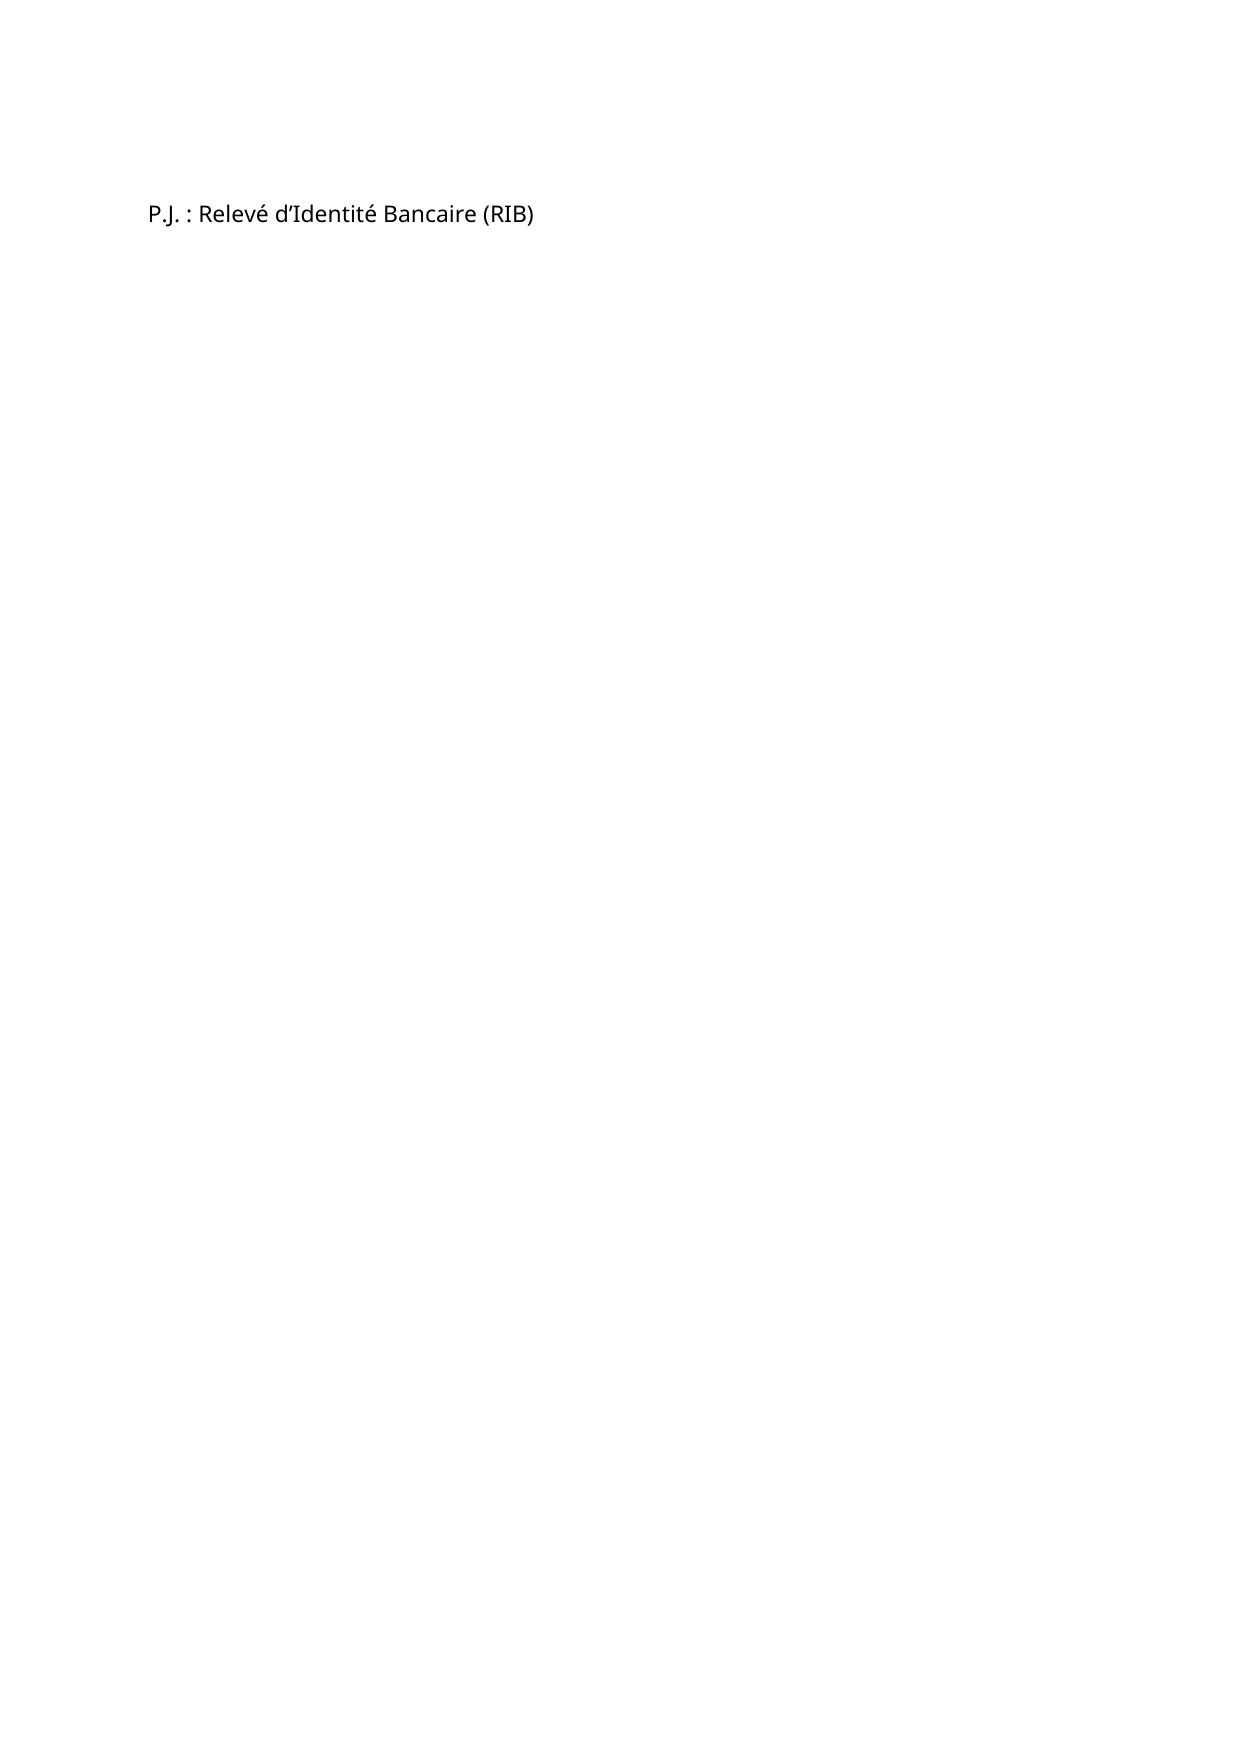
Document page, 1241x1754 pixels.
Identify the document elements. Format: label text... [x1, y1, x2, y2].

text P.J. : Relevé d’Identité Bancaire (RIB) [148, 198, 1093, 229]
